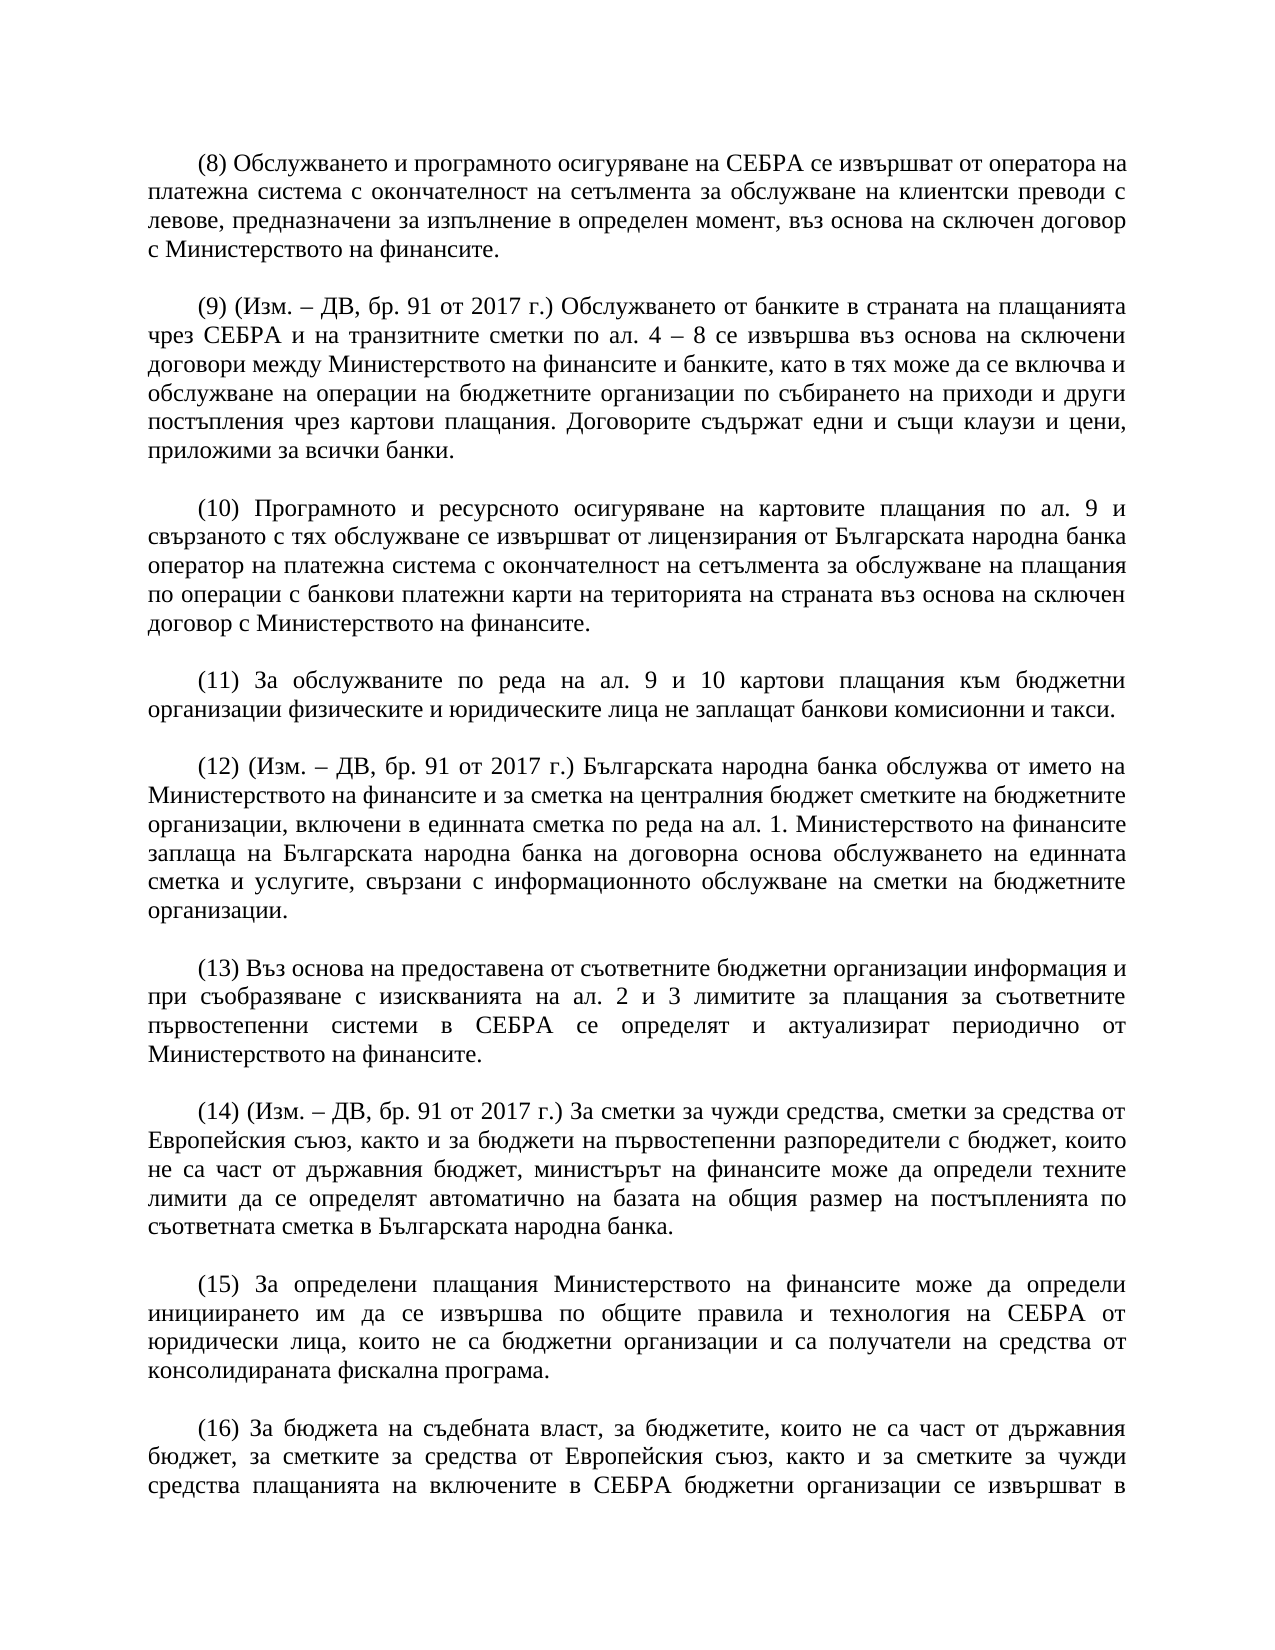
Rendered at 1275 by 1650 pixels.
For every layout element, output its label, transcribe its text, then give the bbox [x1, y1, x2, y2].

text (14) (Изм. – ДВ, бр. 91 от 2017 г.) За сметки за чужди средства, сметки за средства от Европейския съюз, както и за бюджети на първостепенни разпоредители с бюджет, които не са част от държавния бюджет, министърът на финансите може да определи техните лимити да се определят автоматично на базата на общия размер на постъпленията по съответната сметка в Българската народна банка. [148, 1096, 1127, 1240]
text (8) Обслужването и програмното осигуряване на СЕБРА се извършват от оператора на платежна система с окончателност на сетълмента за обслужване на клиентски преводи с левове, предназначени за изпълнение в определен момент, въз основа на сключен договор с Министерството на финансите. [148, 148, 1127, 263]
text (12) (Изм. – ДВ, бр. 91 от 2017 г.) Българската народна банка обслужва от името на Министерството на финансите и за сметка на централния бюджет сметките на бюджетните организации, включени в единната сметка по реда на ал. 1. Министерството на финансите заплаща на Българската народна банка на договорна основа обслужването на единната сметка и услугите, свързани с информационното обслужване на сметки на бюджетните организации. [148, 751, 1127, 924]
text (10) Програмното и ресурсното осигуряване на картовите плащания по ал. 9 и свързаното с тях обслужване се извършват от лицензирания от Българската народна банка оператор на платежна система с окончателност на сетълмента за обслужване на плащания по операции с банкови платежни карти на територията на страната въз основа на сключен договор с Министерството на финансите. [148, 493, 1127, 636]
text (13) Въз основа на предоставена от съответните бюджетни организации информация и при съобразяване с изискванията на ал. 2 и 3 лимитите за плащания за съответните първостепенни системи в СЕБРА се определят и актуализират периодично от Министерството на финансите. [148, 953, 1127, 1068]
text (11) За обслужваните по реда на ал. 9 и 10 картови плащания към бюджетни организации физическите и юридическите лица не заплащат банкови комисионни и такси. [148, 665, 1127, 723]
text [148, 1413, 1127, 1499]
text (9) (Изм. – ДВ, бр. 91 от 2017 г.) Обслужването от банките в страната на плащанията чрез СЕБРА и на транзитните сметки по ал. 4 – 8 се извършва въз основа на сключени договори между Министерството на финансите и банките, като в тях може да се включва и обслужване на операции на бюджетните организации по събирането на приходи и други постъпления чрез картови плащания. Договорите съдържат едни и същи клаузи и цени, приложими за всички банки. [148, 291, 1127, 464]
text (15) За определени плащания Министерството на финансите може да определи инициирането им да се извършва по общите правила и технология на СЕБРА от юридически лица, които не са бюджетни организации и са получатели на средства от консолидираната фискална програма. [148, 1269, 1127, 1384]
